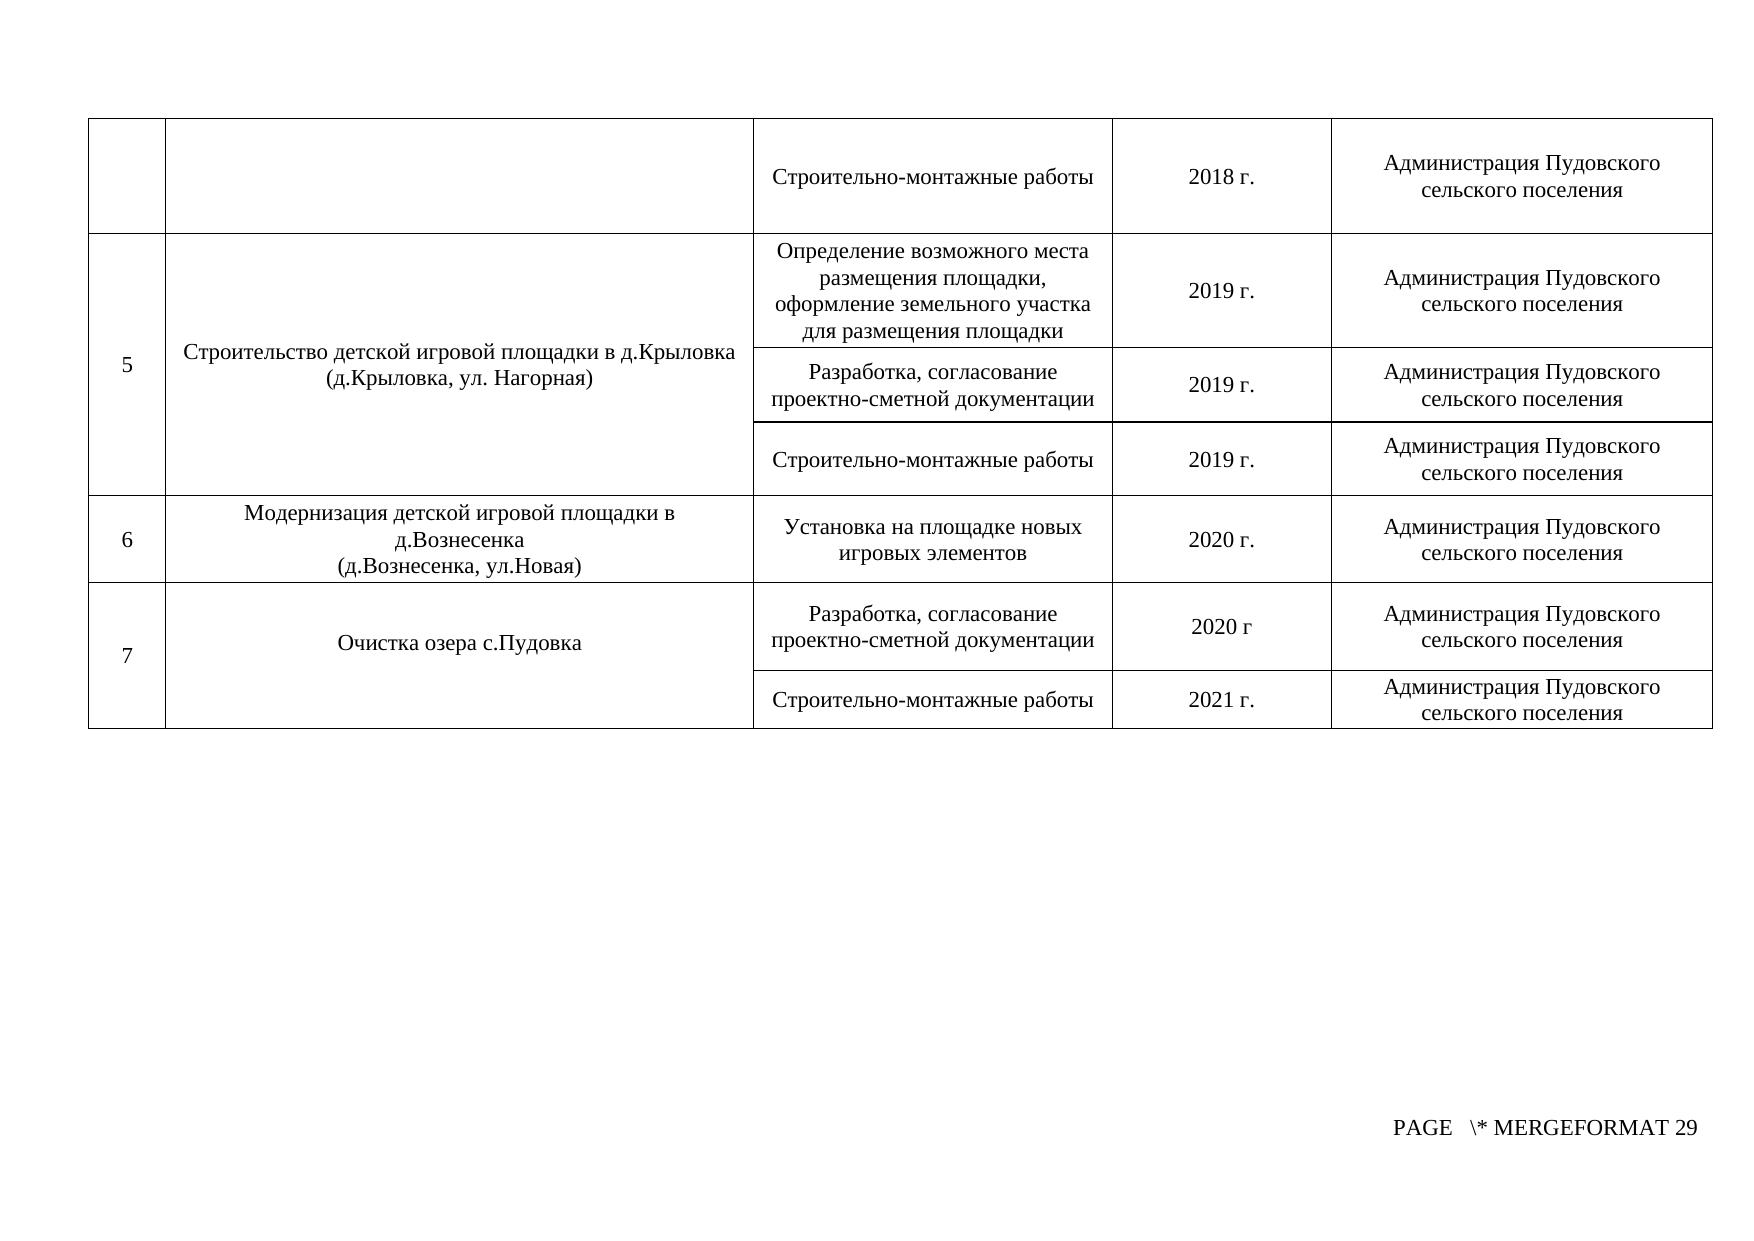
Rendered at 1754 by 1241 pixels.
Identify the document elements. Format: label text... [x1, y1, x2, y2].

table_cell 2020 г. [1113, 496, 1331, 582]
table_cell Очистка озера с.Пудовка [166, 583, 753, 728]
table_cell 2020 г [1113, 583, 1331, 670]
table_cell Разработка, согласование проектно-сметной документации [754, 583, 1112, 670]
table_cell Строительно-монтажные работы [754, 119, 1112, 233]
table_cell 7 [89, 583, 165, 728]
table_cell Установка на площадке новых игровых элементов [754, 496, 1112, 582]
table_cell Строительство детской игровой площадки в д.Крыловка (д.Крыловка, ул. Нагорная) [166, 234, 753, 495]
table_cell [754, 234, 1112, 347]
table_cell 2018 г. [1113, 119, 1331, 233]
table_cell Строительно-монтажные работы [754, 423, 1112, 495]
table_cell Разработка, согласование проектно-сметной документации [754, 348, 1112, 421]
table_cell Строительно-монтажные работы [754, 671, 1112, 728]
table_cell Администрация Пудовского сельского поселения [1332, 348, 1712, 421]
table_cell 2019 г. [1113, 234, 1331, 347]
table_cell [1332, 119, 1712, 233]
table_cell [1332, 234, 1712, 347]
table_cell Администрация Пудовского сельского поселения [1332, 496, 1712, 582]
table_cell 5 [89, 234, 165, 495]
table_cell 2021 г. [1113, 671, 1331, 728]
table_cell 2019 г. [1113, 423, 1331, 495]
table_cell Администрация Пудовского сельского поселения [1332, 671, 1712, 728]
table_cell Администрация Пудовского сельского поселения [1332, 423, 1712, 495]
table_cell Модернизация детской игровой площадки в д.Вознесенка (д.Вознесенка, ул.Новая) [166, 496, 753, 582]
table_cell Администрация Пудовского сельского поселения [1332, 583, 1712, 670]
table_cell 6 [89, 496, 165, 582]
table_cell 2019 г. [1113, 348, 1331, 421]
